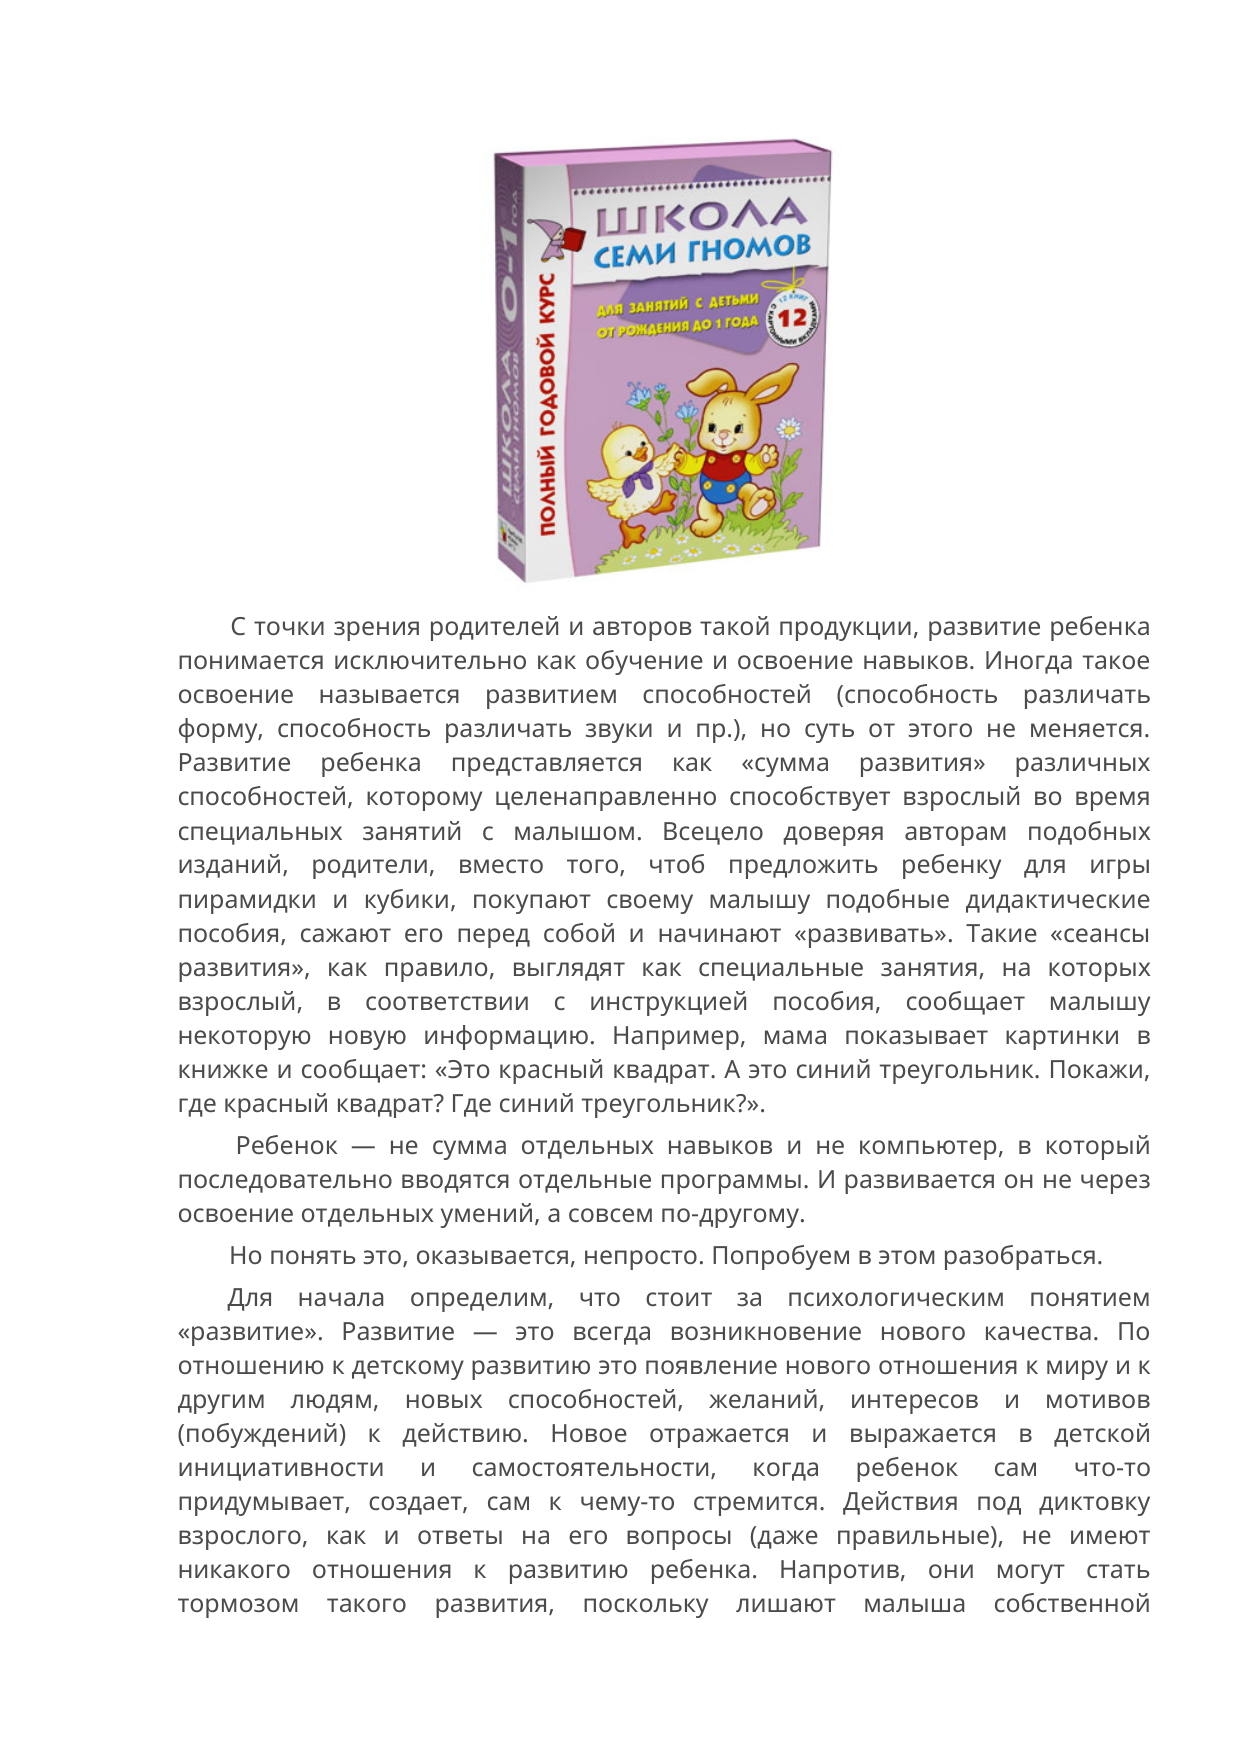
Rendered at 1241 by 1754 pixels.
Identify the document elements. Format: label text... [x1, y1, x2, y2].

text Но понять это, оказывается, непросто. Попробуем в этом разобраться. [177, 1237, 1152, 1272]
picture [475, 118, 854, 601]
text Ребенок — не сумма отдельных навыков и не компьютер, в который последовательно вводятся отдельные программы. И развивается он не через освоение отдельных умений, а совсем по-другому. [177, 1127, 1152, 1230]
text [177, 1279, 1152, 1620]
text С точки зрения родителей и авторов такой продукции, развитие ребенка понимается исключительно как обучение и освоение навыков. Иногда такое освоение называется развитием способностей (способность различать форму, способность различать звуки и пр.), но суть от этого не меняется. Развитие ребенка представляется как «сумма развития» различных способностей, которому целенаправленно способствует взрослый во время специальных занятий с малышом. Всецело доверяя авторам подобных изданий, родители, вместо того, чтоб предложить ребенку для игры пирамидки и кубики, покупают своему малышу подобные дидактические пособия, сажают его перед собой и начинают «развивать». Такие «сеансы развития», как правило, выглядят как специальные занятия, на которых взрослый, в соответствии с инструкцией пособия, сообщает малышу некоторую новую информацию. Например, мама показывает картинки в книжке и сообщает: «Это красный квадрат. А это синий треугольник. Покажи, где красный квадрат? Где синий треугольник?». [177, 609, 1152, 1120]
